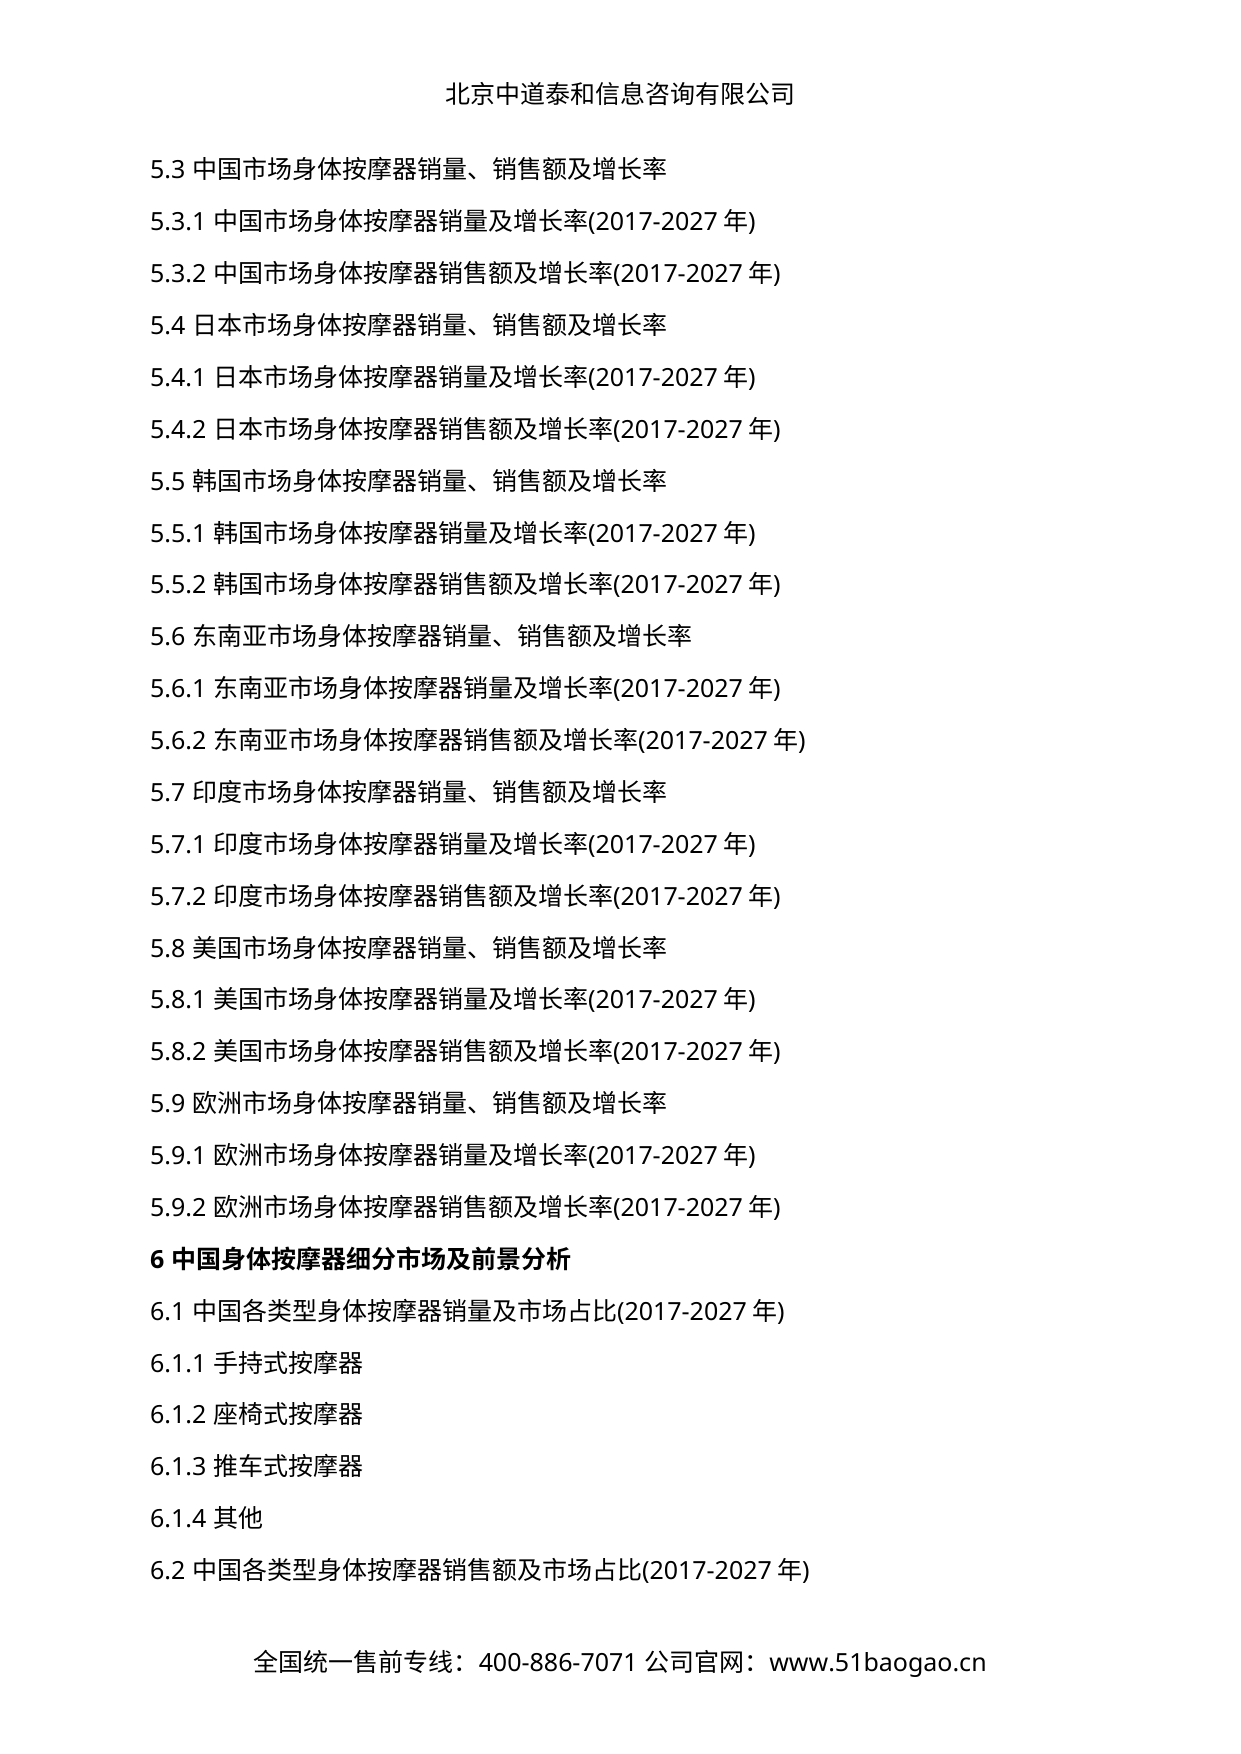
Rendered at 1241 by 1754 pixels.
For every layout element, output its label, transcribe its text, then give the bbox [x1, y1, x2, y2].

text 5.4.1 日本市场身体按摩器销量及增长率(2017-2027年) [150, 357, 1090, 394]
text 5.9 欧洲市场身体按摩器销量、销售额及增长率 [150, 1084, 1090, 1120]
text 6 中国身体按摩器细分市场及前景分析 [150, 1239, 1090, 1276]
text 5.9.2 欧洲市场身体按摩器销售额及增长率(2017-2027年) [150, 1187, 1090, 1224]
text 6.1.1 手持式按摩器 [150, 1343, 1090, 1379]
text 5.4.2 日本市场身体按摩器销售额及增长率(2017-2027年) [150, 409, 1090, 446]
text 6.1 中国各类型身体按摩器销量及市场占比(2017-2027年) [150, 1291, 1090, 1327]
text 6.1.3 推车式按摩器 [150, 1447, 1090, 1483]
text 5.9.1 欧洲市场身体按摩器销量及增长率(2017-2027年) [150, 1136, 1090, 1172]
text 6.2 中国各类型身体按摩器销售额及市场占比(2017-2027年) [150, 1551, 1090, 1587]
text 5.6.2 东南亚市场身体按摩器销售额及增长率(2017-2027年) [150, 721, 1090, 757]
text 6.1.2 座椅式按摩器 [150, 1395, 1090, 1431]
text 5.4 日本市场身体按摩器销量、销售额及增长率 [150, 306, 1090, 342]
text 5.5 韩国市场身体按摩器销量、销售额及增长率 [150, 461, 1090, 497]
text 5.3.1 中国市场身体按摩器销量及增长率(2017-2027年) [150, 202, 1090, 238]
text 5.6 东南亚市场身体按摩器销量、销售额及增长率 [150, 617, 1090, 653]
text 5.3 中国市场身体按摩器销量、销售额及增长率 [150, 150, 1090, 186]
text 5.8 美国市场身体按摩器销量、销售额及增长率 [150, 928, 1090, 964]
text 5.7.2 印度市场身体按摩器销售额及增长率(2017-2027年) [150, 876, 1090, 912]
text 5.5.2 韩国市场身体按摩器销售额及增长率(2017-2027年) [150, 565, 1090, 601]
text 6.1.4 其他 [150, 1499, 1090, 1535]
text 5.8.2 美国市场身体按摩器销售额及增长率(2017-2027年) [150, 1032, 1090, 1068]
text 5.8.1 美国市场身体按摩器销量及增长率(2017-2027年) [150, 980, 1090, 1016]
text 5.7 印度市场身体按摩器销量、销售额及增长率 [150, 772, 1090, 809]
text 5.5.1 韩国市场身体按摩器销量及增长率(2017-2027年) [150, 513, 1090, 549]
text 5.7.1 印度市场身体按摩器销量及增长率(2017-2027年) [150, 824, 1090, 861]
text 5.3.2 中国市场身体按摩器销售额及增长率(2017-2027年) [150, 254, 1090, 290]
text 5.6.1 东南亚市场身体按摩器销量及增长率(2017-2027年) [150, 669, 1090, 705]
